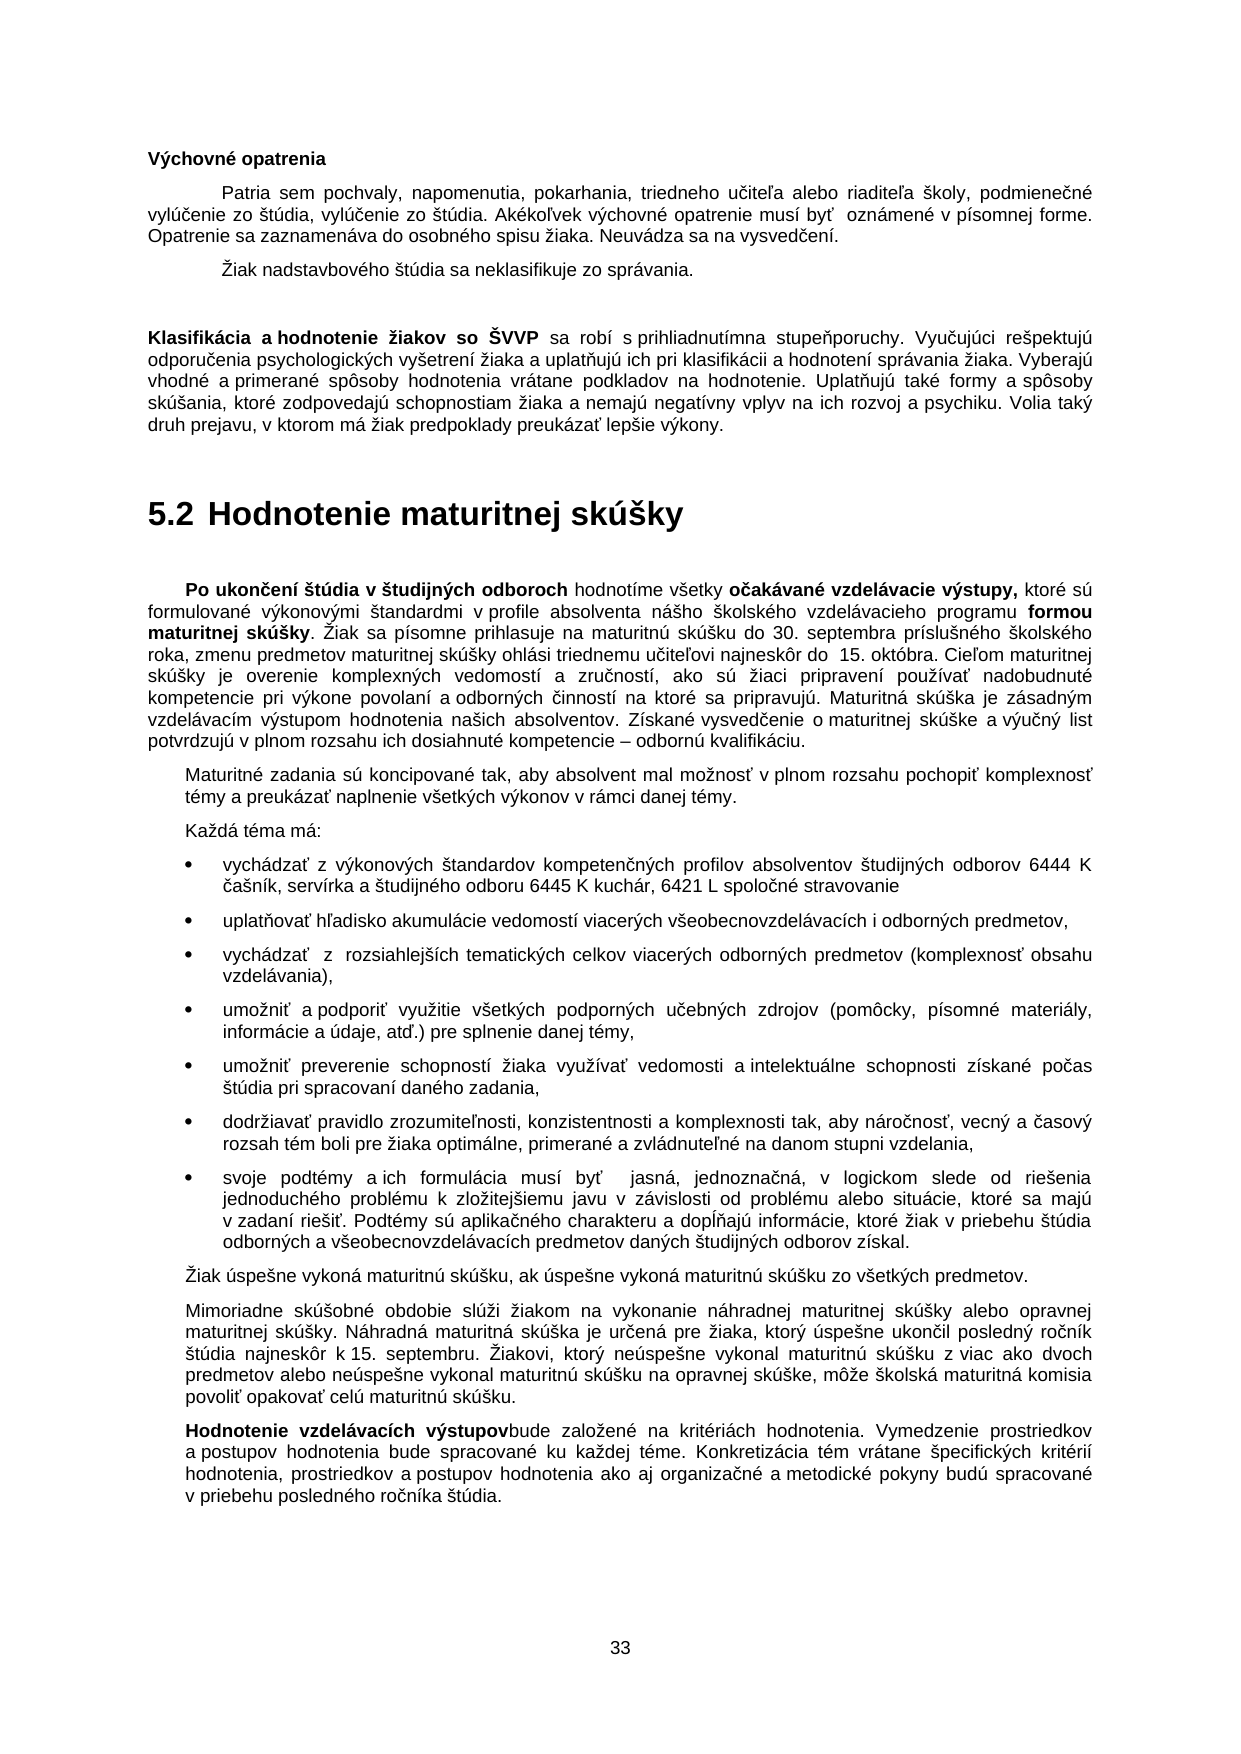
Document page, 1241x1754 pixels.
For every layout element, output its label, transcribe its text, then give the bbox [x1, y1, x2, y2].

list dodržiavať pravidlo zrozumiteľnosti, konzistentnosti a komplexnosti tak, aby náročnosť, vecný a časový rozsah tém boli pre žiaka optimálne, primerané a zvládnuteľné na danom stupni vzdelania, [185, 1111, 1092, 1154]
subtitle Hodnotenie maturitnej skúšky [148, 494, 1092, 532]
list uplatňovať hľadisko akumulácie vedomostí viacerých všeobecnovzdelávacích i odborných predmetov, [185, 909, 1092, 931]
text Klasifikácia a hodnotenie žiakov so ŠVVP sa robí s prihliadnutímna stupeňporuchy. Vyučujúci rešpektujú odporučenia psychologických vyšetrení žiaka a uplatňujú ich pri klasifikácii a hodnotení správania žiaka. Vyberajú vhodné a primerané spôsoby hodnotenia vrátane podkladov na hodnotenie. Uplatňujú také formy a spôsoby skúšania, ktoré zodpovedajú schopnostiam žiaka a nemajú negatívny vplyv na ich rozvoj a psychiku. Volia taký druh prejavu, v ktorom má žiak predpoklady preukázať lepšie výkony. [148, 327, 1092, 435]
text Žiak úspešne vykoná maturitnú skúšku, ak úspešne vykoná maturitnú skúšku zo všetkých predmetov. [185, 1265, 1092, 1287]
text Maturitné zadania sú koncipované tak, aby absolvent mal možnosť v plnom rozsahu pochopiť komplexnosť témy a preukázať naplnenie všetkých výkonov v rámci danej témy. [185, 764, 1092, 807]
text Každá téma má: [148, 819, 1092, 841]
text Žiak nadstavbového štúdia sa neklasifikuje zo správania. [148, 259, 1092, 281]
text Patria sem pochvaly, napomenutia, pokarhania, triedneho učiteľa alebo riaditeľa školy, podmienečné vylúčenie zo štúdia, vylúčenie zo štúdia. Akékoľvek výchovné opatrenie musí byť oznámené v písomnej forme. Opatrenie sa zaznamenáva do osobného spisu žiaka. Neuvádza sa na vysvedčení. [148, 182, 1092, 246]
list umožniť preverenie schopností žiaka využívať vedomosti a intelektuálne schopnosti získané počas štúdia pri spracovaní daného zadania, [185, 1055, 1092, 1098]
text Hodnotenie vzdelávacích výstupovbude založené na kritériách hodnotenia. Vymedzenie prostriedkov a postupov hodnotenia bude spracované ku každej téme. Konkretizácia tém vrátane špecifických kritérií hodnotenia, prostriedkov a postupov hodnotenia ako aj organizačné a metodické pokyny budú spracované v priebehu posledného ročníka štúdia. [185, 1420, 1092, 1506]
list umožniť a podporiť využitie všetkých podporných učebných zdrojov (pomôcky, písomné materiály, informácie a údaje, atď.) pre splnenie danej témy, [185, 999, 1092, 1042]
list vychádzať z rozsiahlejších tematických celkov viacerých odborných predmetov (komplexnosť obsahu vzdelávania), [185, 943, 1092, 987]
text Výchovné opatrenia [148, 148, 1092, 169]
list vychádzať z výkonových štandardov kompetenčných profilov absolventov študijných odborov 6444 K čašník, servírka a študijného odboru 6445 K kuchár, 6421 L spoločné stravovanie [185, 854, 1092, 897]
text Mimoriadne skúšobné obdobie slúži žiakom na vykonanie náhradnej maturitnej skúšky alebo opravnej maturitnej skúšky. Náhradná maturitná skúška je určená pre žiaka, ktorý úspešne ukončil posledný ročník štúdia najneskôr k 15. septembru. Žiakovi, ktorý neúspešne vykonal maturitnú skúšku z viac ako dvoch predmetov alebo neúspešne vykonal maturitnú skúšku na opravnej skúške, môže školská maturitná komisia povoliť opakovať celú maturitnú skúšku. [185, 1299, 1092, 1407]
list svoje podtémy a ich formulácia musí byť jasná, jednoznačná, v logickom slede od riešenia jednoduchého problému k zložitejšiemu javu v závislosti od problému alebo situácie, ktoré sa majú v zadaní riešiť. Podtémy sú aplikačného charakteru a dopĺňajú informácie, ktoré žiak v priebehu štúdia odborných a všeobecnovzdelávacích predmetov daných študijných odborov získal. [185, 1166, 1092, 1253]
text Po ukončení štúdia v študijných odboroch hodnotíme všetky očakávané vzdelávacie výstupy, ktoré sú formulované výkonovými štandardmi v profile absolventa nášho školského vzdelávacieho programu formou maturitnej skúšky. Žiak sa písomne prihlasuje na maturitnú skúšku do 30. septembra príslušného školského roka, zmenu predmetov maturitnej skúšky ohlási triednemu učiteľovi najneskôr do 15. októbra. Cieľom maturitnej skúšky je overenie komplexných vedomostí a zručností, ako sú žiaci pripravení používať nadobudnuté kompetencie pri výkone povolaní a odborných činností na ktoré sa pripravujú. Maturitná skúška je zásadným vzdelávacím výstupom hodnotenia našich absolventov. Získané vysvedčenie o maturitnej skúške a výučný list potvrdzujú v plnom rozsahu ich dosiahnuté kompetencie – odbornú kvalifikáciu. [148, 579, 1092, 751]
